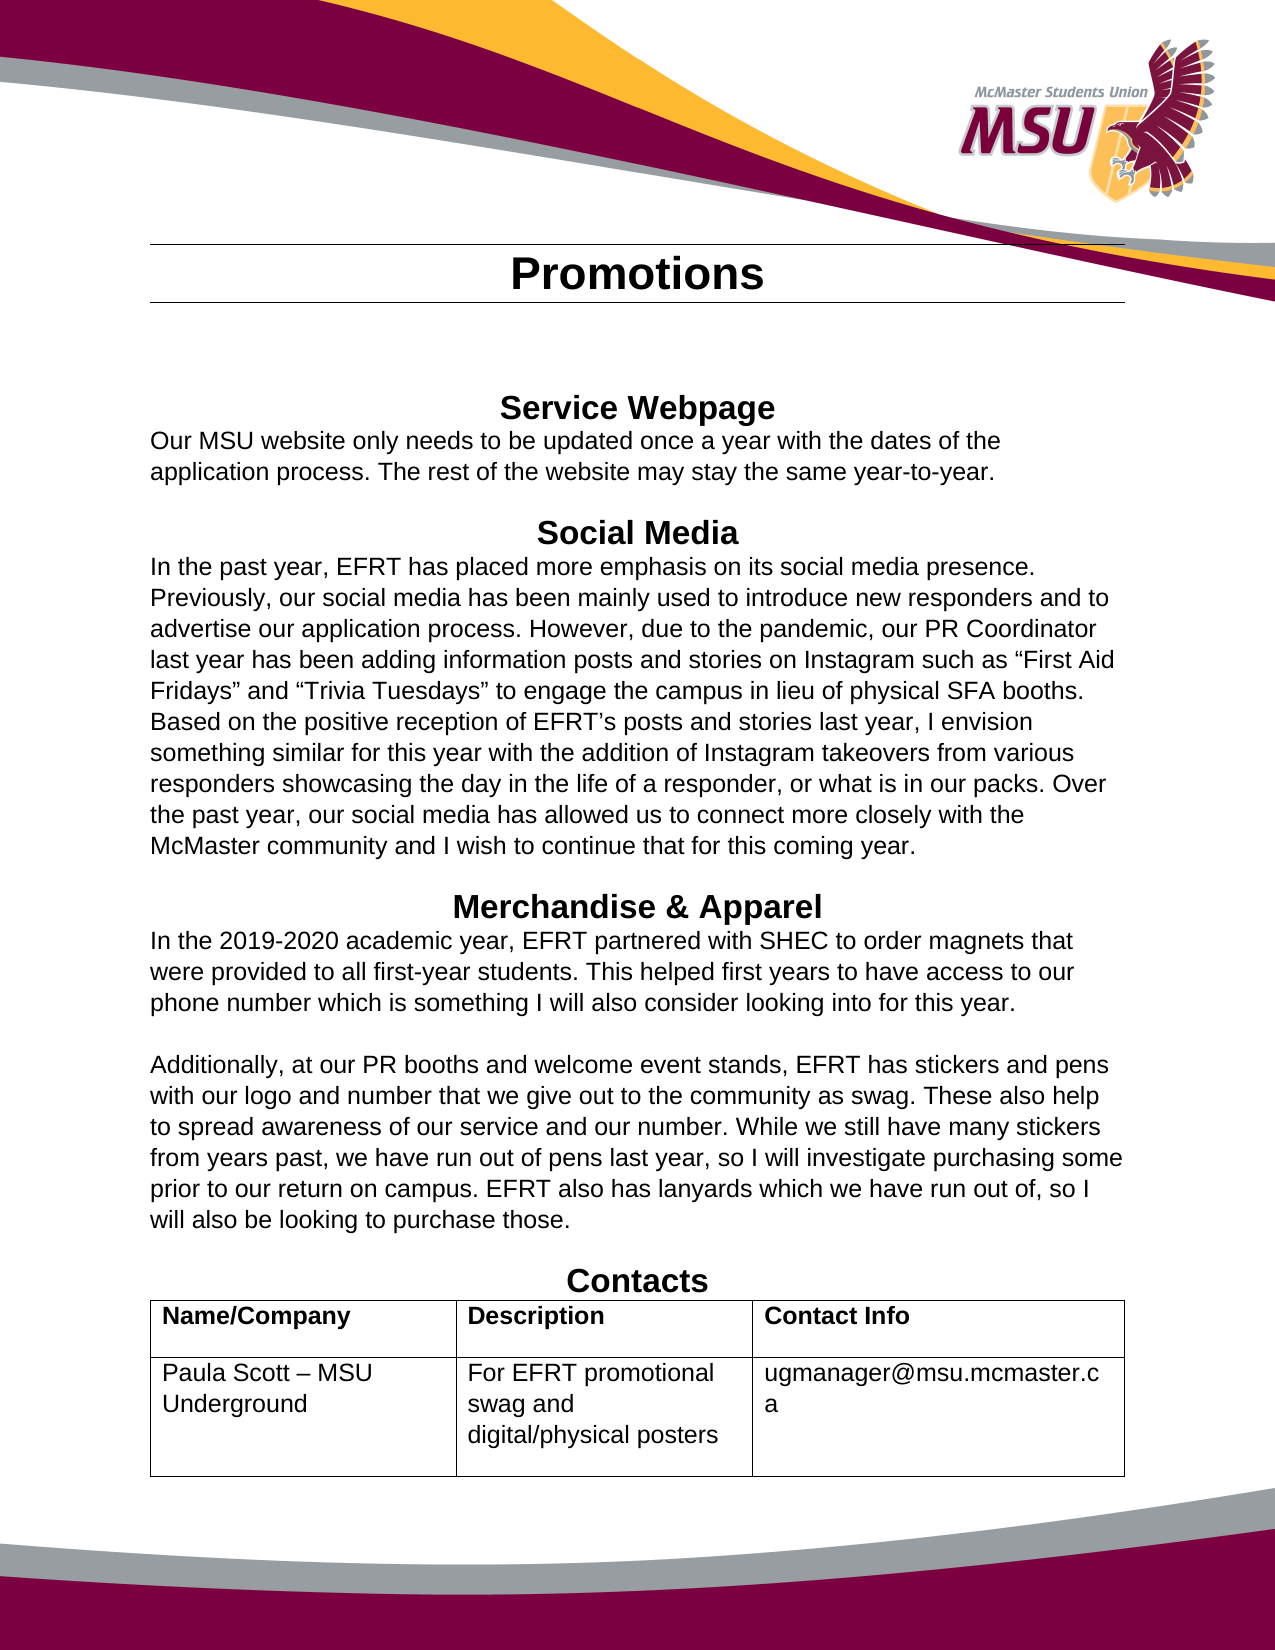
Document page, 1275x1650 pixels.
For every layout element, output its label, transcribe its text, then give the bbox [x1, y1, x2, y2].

table_header Description [457, 1301, 752, 1357]
subtitle Social Media [150, 513, 1125, 552]
picture [0, 0, 1275, 1650]
table_header Contact Info [753, 1301, 1124, 1357]
subtitle Promotions [150, 245, 1125, 302]
text Additionally, at our PR booths and welcome event stands, EFRT has stickers and pens with our logo and number that we give out to the community as swag. These also help to spread awareness of our service and our number. While we still have many stickers from years past, we have run out of pens last year, so I will investigate purchasing some prior to our return on campus. EFRT also has lanyards which we have run out of, so I will also be looking to purchase those. [150, 1050, 1125, 1234]
table_cell Paula Scott – MSU Underground [151, 1358, 456, 1476]
text Our MSU website only needs to be updated once a year with the dates of the application process. The rest of the website may stay the same year-to-year. [150, 426, 1125, 486]
subtitle Merchandise & Apparel [150, 887, 1125, 926]
table_cell ugmanager@msu.mcmaster.ca [753, 1358, 1124, 1476]
text In the past year, EFRT has placed more emphasis on its social media presence. Previously, our social media has been mainly used to introduce new responders and to advertise our application process. However, due to the pandemic, our PR Coordinator last year has been adding information posts and stories on Instagram such as “First Aid Fridays” and “Trivia Tuesdays” to engage the campus in lieu of physical SFA booths. Based on the positive reception of EFRT’s posts and stories last year, I envision something similar for this year with the addition of Instagram takeovers from various responders showcasing the day in the life of a responder, or what is in our packs. Over the past year, our social media has allowed us to connect more closely with the McMaster community and I wish to continue that for this coming year. [150, 552, 1125, 860]
table_cell For EFRT promotional swag and digital/physical posters [457, 1358, 752, 1476]
subtitle Contacts [150, 1261, 1125, 1299]
subtitle Service Webpage [150, 388, 1125, 426]
text In the 2019-2020 academic year, EFRT partnered with SHEC to order magnets that were provided to all first-year students. This helped first years to have access to our phone number which is something I will also consider looking into for this year. [150, 926, 1125, 1017]
table_header Name/Company [151, 1301, 456, 1357]
